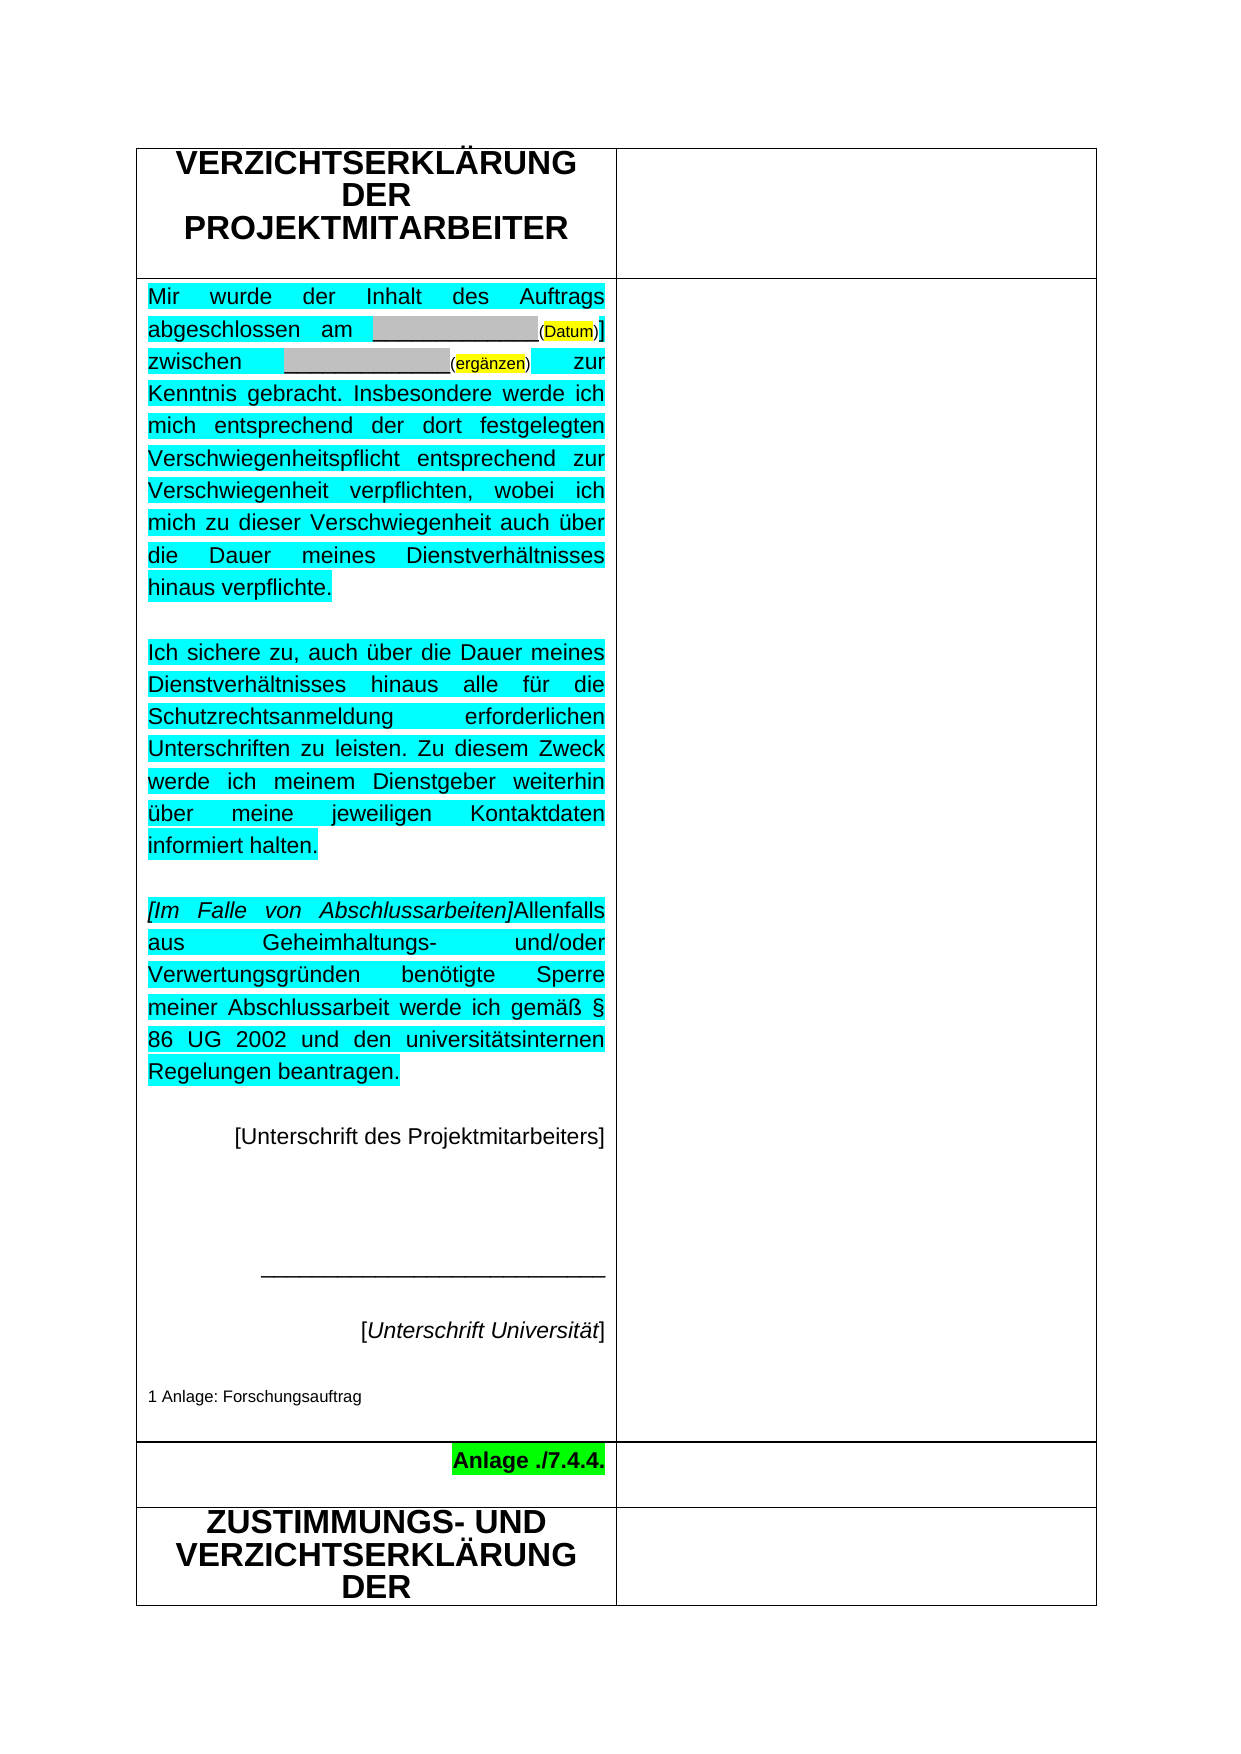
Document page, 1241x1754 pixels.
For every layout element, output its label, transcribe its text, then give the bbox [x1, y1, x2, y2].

table_cell [617, 1508, 1096, 1605]
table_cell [137, 149, 616, 278]
table_cell [617, 279, 1096, 1441]
table_cell Mir wurde der Inhalt des Auftrags abgeschlossen am _____________(Datum)] zwischen _____________(ergänzen) zur Kenntnis gebracht. Insbesondere werde ich mich entsprechend der dort festgelegten Verschwiegenheitspflicht entsprechend zur Verschwiegenheit verpflichten, wobei ich mich zu dieser Verschwiegenheit auch über die Dauer meines Dienstverhältnisses hinaus verpflichte. Ich sichere zu, auch über die Dauer meines Dienstverhältnisses hinaus alle für die Schutzrechtsanmeldung erforderlichen Unterschriften zu leisten. Zu diesem Zweck werde ich meinem Dienstgeber weiterhin über meine jeweiligen Kontaktdaten informiert halten. [Im Falle von Abschlussarbeiten]Allenfalls aus Geheimhaltungs- und/oder Verwertungsgründen benötigte Sperre meiner Abschlussarbeit werde ich gemäß § 86 UG 2002 und den universitätsinternen Regelungen beantragen. [Unterschrift des Projektmitarbeiters] ___________________________ [Unterschrift Universität] 1 Anlage: Forschungsauftrag [137, 279, 616, 1441]
table_cell [617, 149, 1096, 278]
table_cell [137, 1508, 616, 1605]
table_cell Anlage ./7.4.4. [137, 1443, 616, 1507]
table_cell [617, 1443, 1096, 1507]
